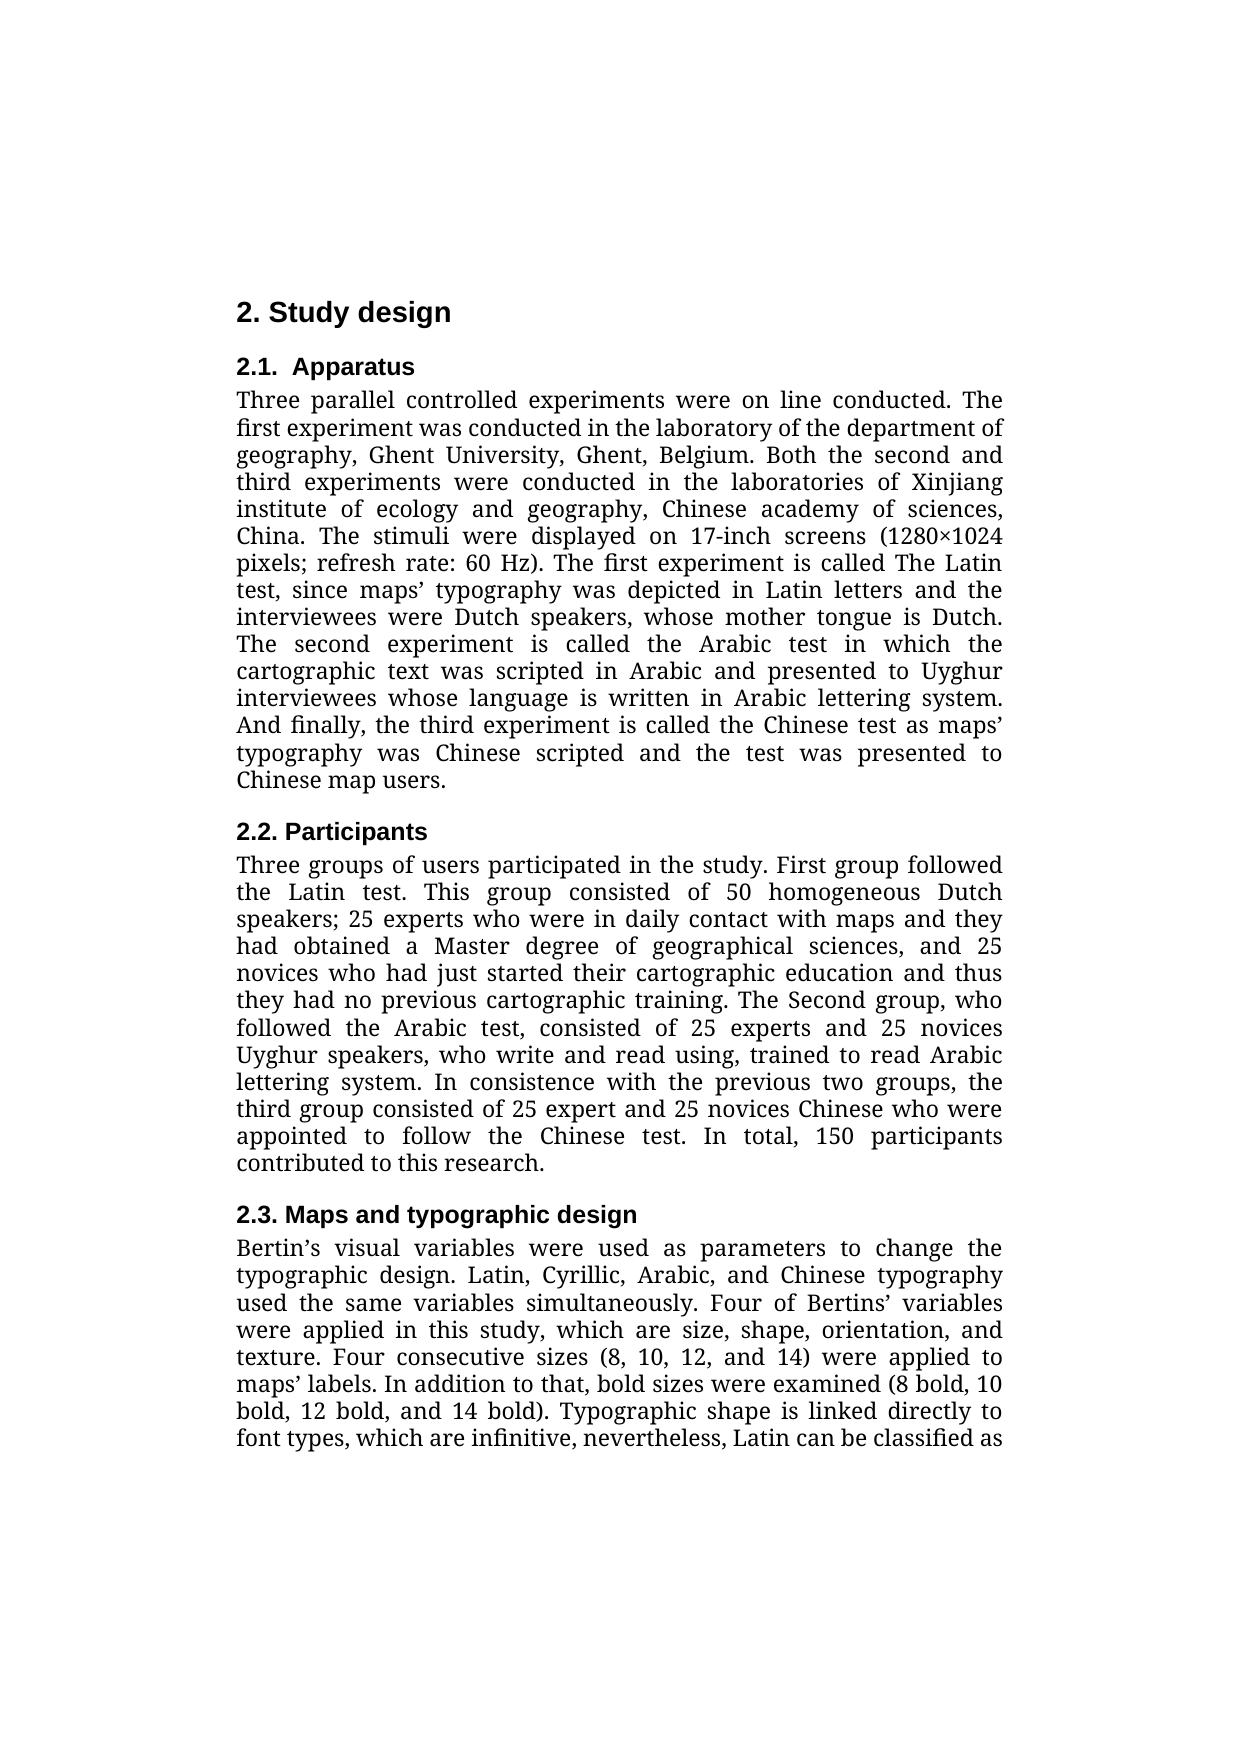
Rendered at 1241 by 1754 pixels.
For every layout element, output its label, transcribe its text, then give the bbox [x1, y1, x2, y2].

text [236, 1235, 1004, 1452]
text Three groups of users participated in the study. First group followed the Latin test. This group consisted of 50 homogeneous Dutch speakers; 25 experts who were in daily contact with maps and they had obtained a Master degree of geographical sciences, and 25 novices who had just started their cartographic education and thus they had no previous cartographic training. The Second group, who followed the Arabic test, consisted of 25 experts and 25 novices Uyghur speakers, who write and read using, trained to read Arabic lettering system. In consistence with the previous two groups, the third group consisted of 25 expert and 25 novices Chinese who were appointed to follow the Chinese test. In total, 150 participants contributed to this research. [236, 852, 1004, 1177]
subtitle 2.1. Apparatus [236, 354, 1004, 381]
subtitle 2.3. Maps and typographic design [236, 1202, 1004, 1229]
text Three parallel controlled experiments were on line conducted. The first experiment was conducted in the laboratory of the department of geography, Ghent University, Ghent, Belgium. Both the second and third experiments were conducted in the laboratories of Xinjiang institute of ecology and geography, Chinese academy of sciences, China. The stimuli were displayed on 17-inch screens (1280×1024 pixels; refresh rate: 60 Hz). The first experiment is called The Latin test, since maps’ typography was depicted in Latin letters and the interviewees were Dutch speakers, whose mother tongue is Dutch. The second experiment is called the Arabic test in which the cartographic text was scripted in Arabic and presented to Uyghur interviewees whose language is written in Arabic lettering system. And finally, the third experiment is called the Chinese test as maps’ typography was Chinese scripted and the test was presented to Chinese map users. [236, 387, 1004, 793]
subtitle 2.2. Participants [236, 818, 1004, 846]
subtitle 2. Study design [236, 295, 1004, 329]
